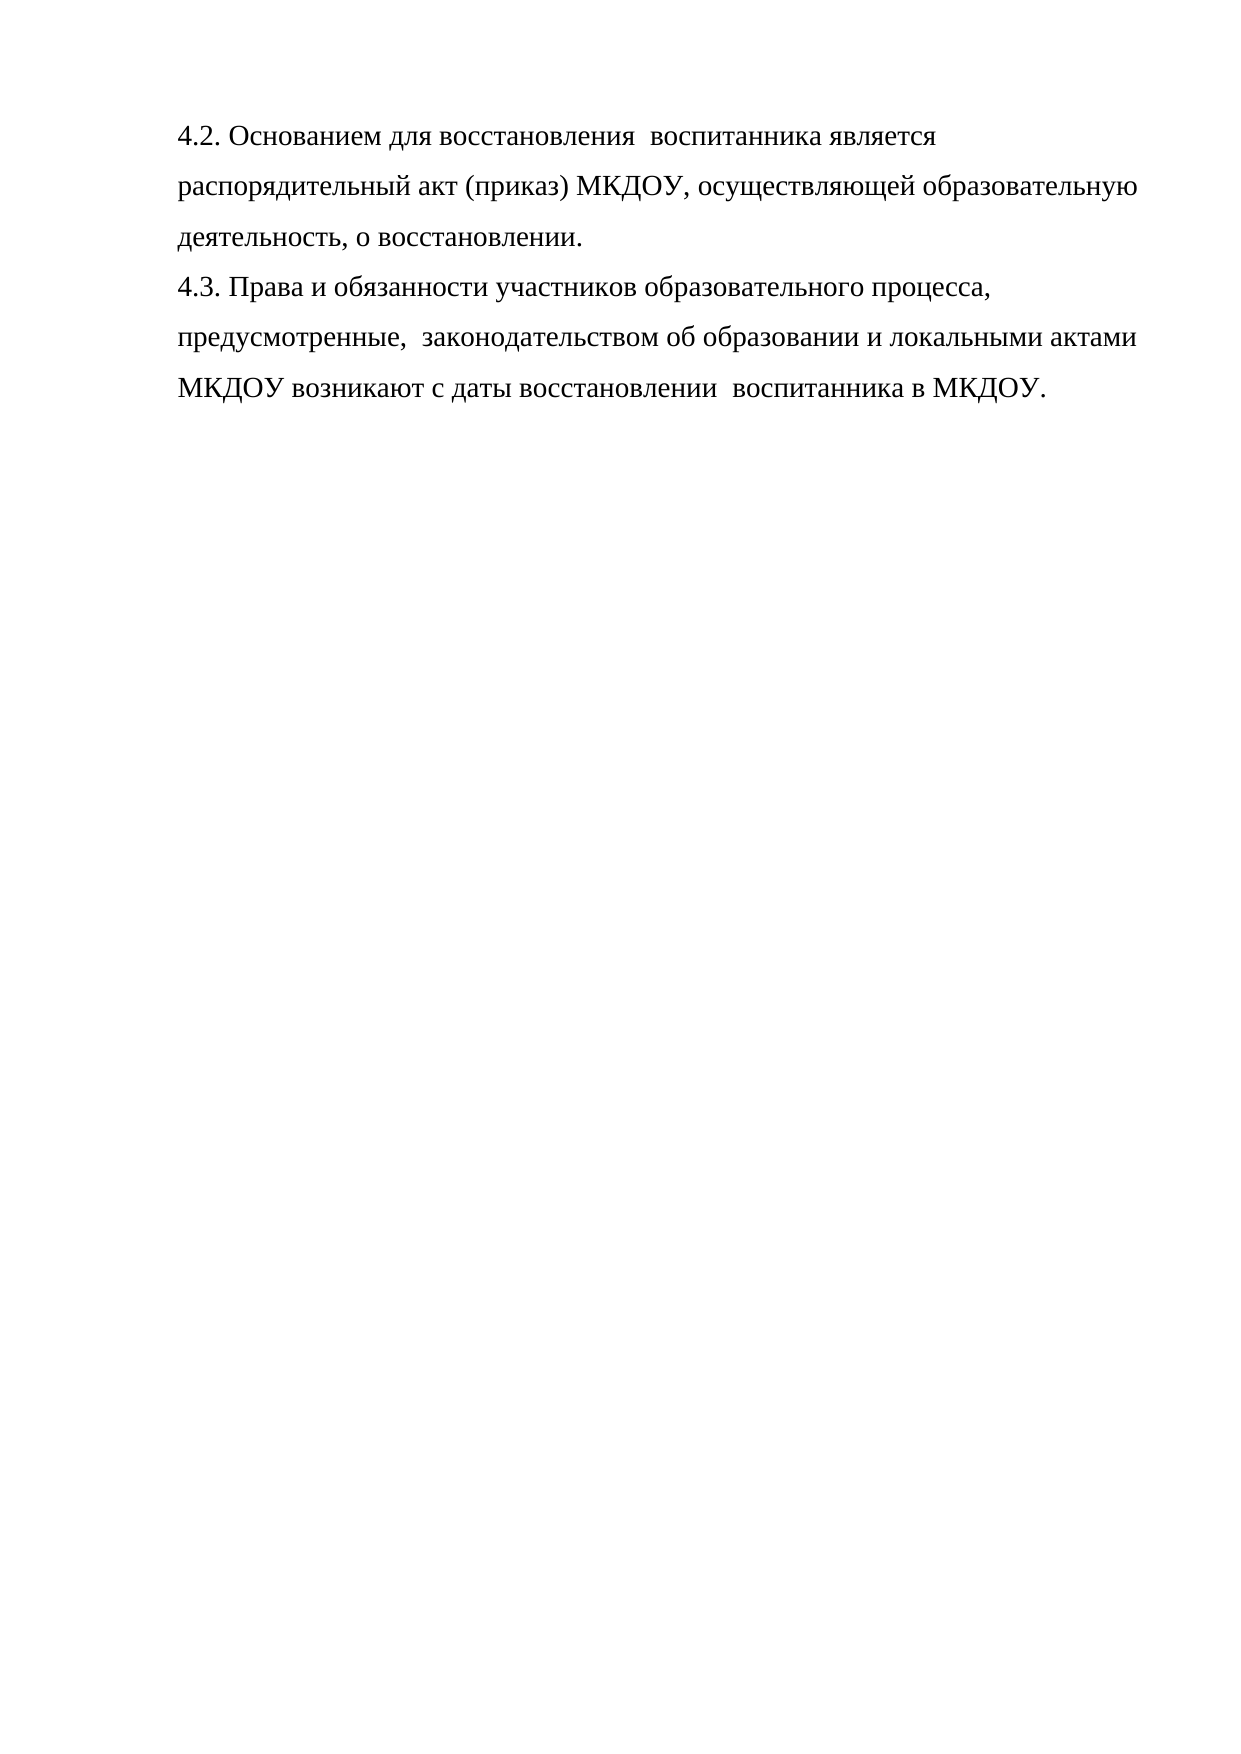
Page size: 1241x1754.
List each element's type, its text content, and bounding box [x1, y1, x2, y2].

text 4.2. Основанием для восстановления воспитанника является распорядительный акт (приказ) МКДОУ, осуществляющей образовательную деятельность, о восстановлении. [177, 118, 1152, 252]
text 4.3. Права и обязанности участников образовательного процесса, предусмотренные, законодательством об образовании и локальными актами МКДОУ возникают с даты восстановлении воспитанника в МКДОУ. [177, 269, 1152, 403]
